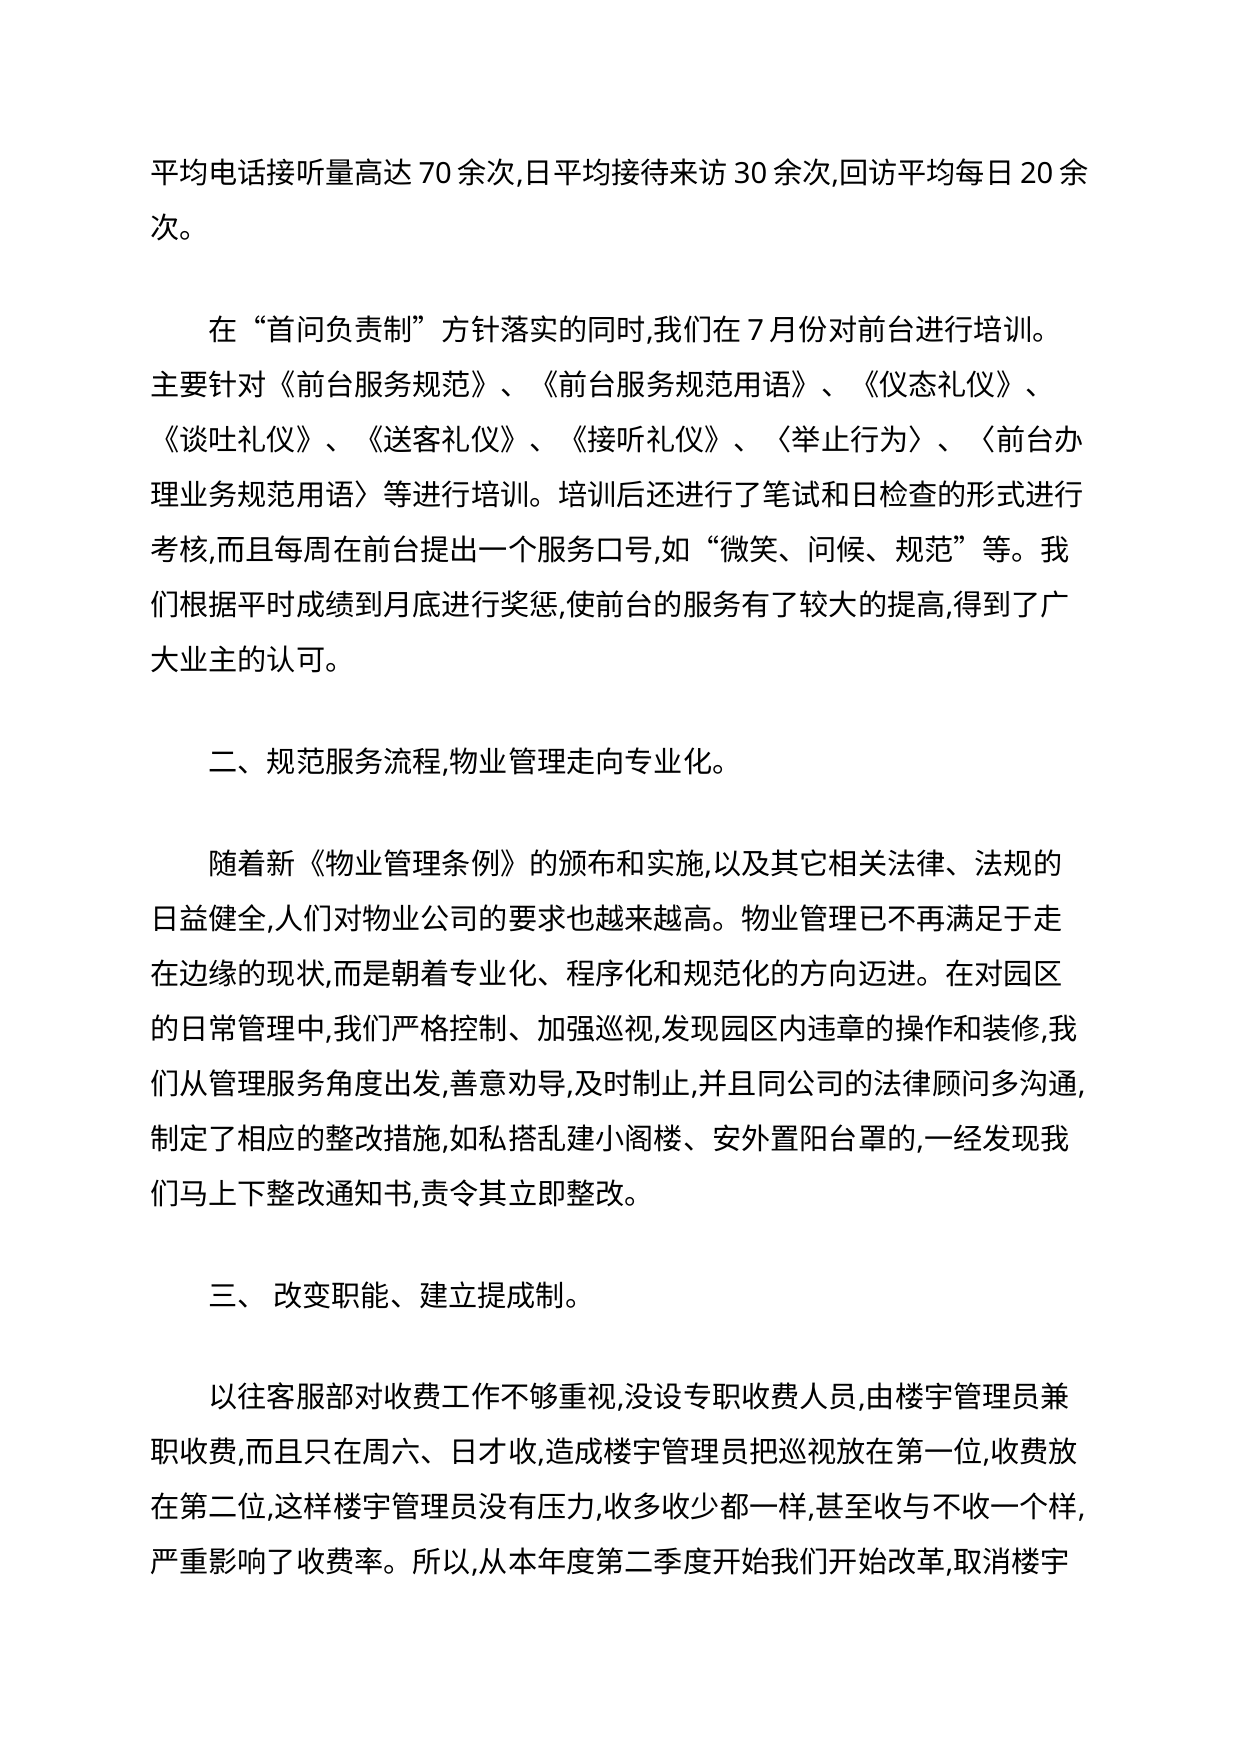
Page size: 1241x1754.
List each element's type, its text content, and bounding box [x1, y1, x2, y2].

text 三、 改变职能、建立提成制。 [150, 1272, 1090, 1314]
text 二、规范服务流程,物业管理走向专业化。 [150, 738, 1090, 781]
text 在“首问负责制”方针落实的同时,我们在7月份对前台进行培训。主要针对《前台服务规范》、《前台服务规范用语》、《仪态礼仪》、《谈吐礼仪》、《送客礼仪》、《接听礼仪》、〈举止行为〉、〈前台办理业务规范用语〉等进行培训。培训后还进行了笔试和日检查的形式进行考核,而且每周在前台提出一个服务口号,如“微笑、问候、规范”等。我们根据平时成绩到月底进行奖惩,使前台的服务有了较大的提高,得到了广大业主的认可。 [150, 307, 1090, 679]
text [150, 150, 1090, 247]
text 随着新《物业管理条例》的颁布和实施,以及其它相关法律、法规的日益健全,人们对物业公司的要求也越来越高。物业管理已不再满足于走在边缘的现状,而是朝着专业化、程序化和规范化的方向迈进。在对园区的日常管理中,我们严格控制、加强巡视,发现园区内违章的操作和装修,我们从管理服务角度出发,善意劝导,及时制止,并且同公司的法律顾问多沟通,制定了相应的整改措施,如私搭乱建小阁楼、安外置阳台罩的,一经发现我们马上下整改通知书,责令其立即整改。 [150, 840, 1090, 1213]
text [150, 1374, 1090, 1581]
